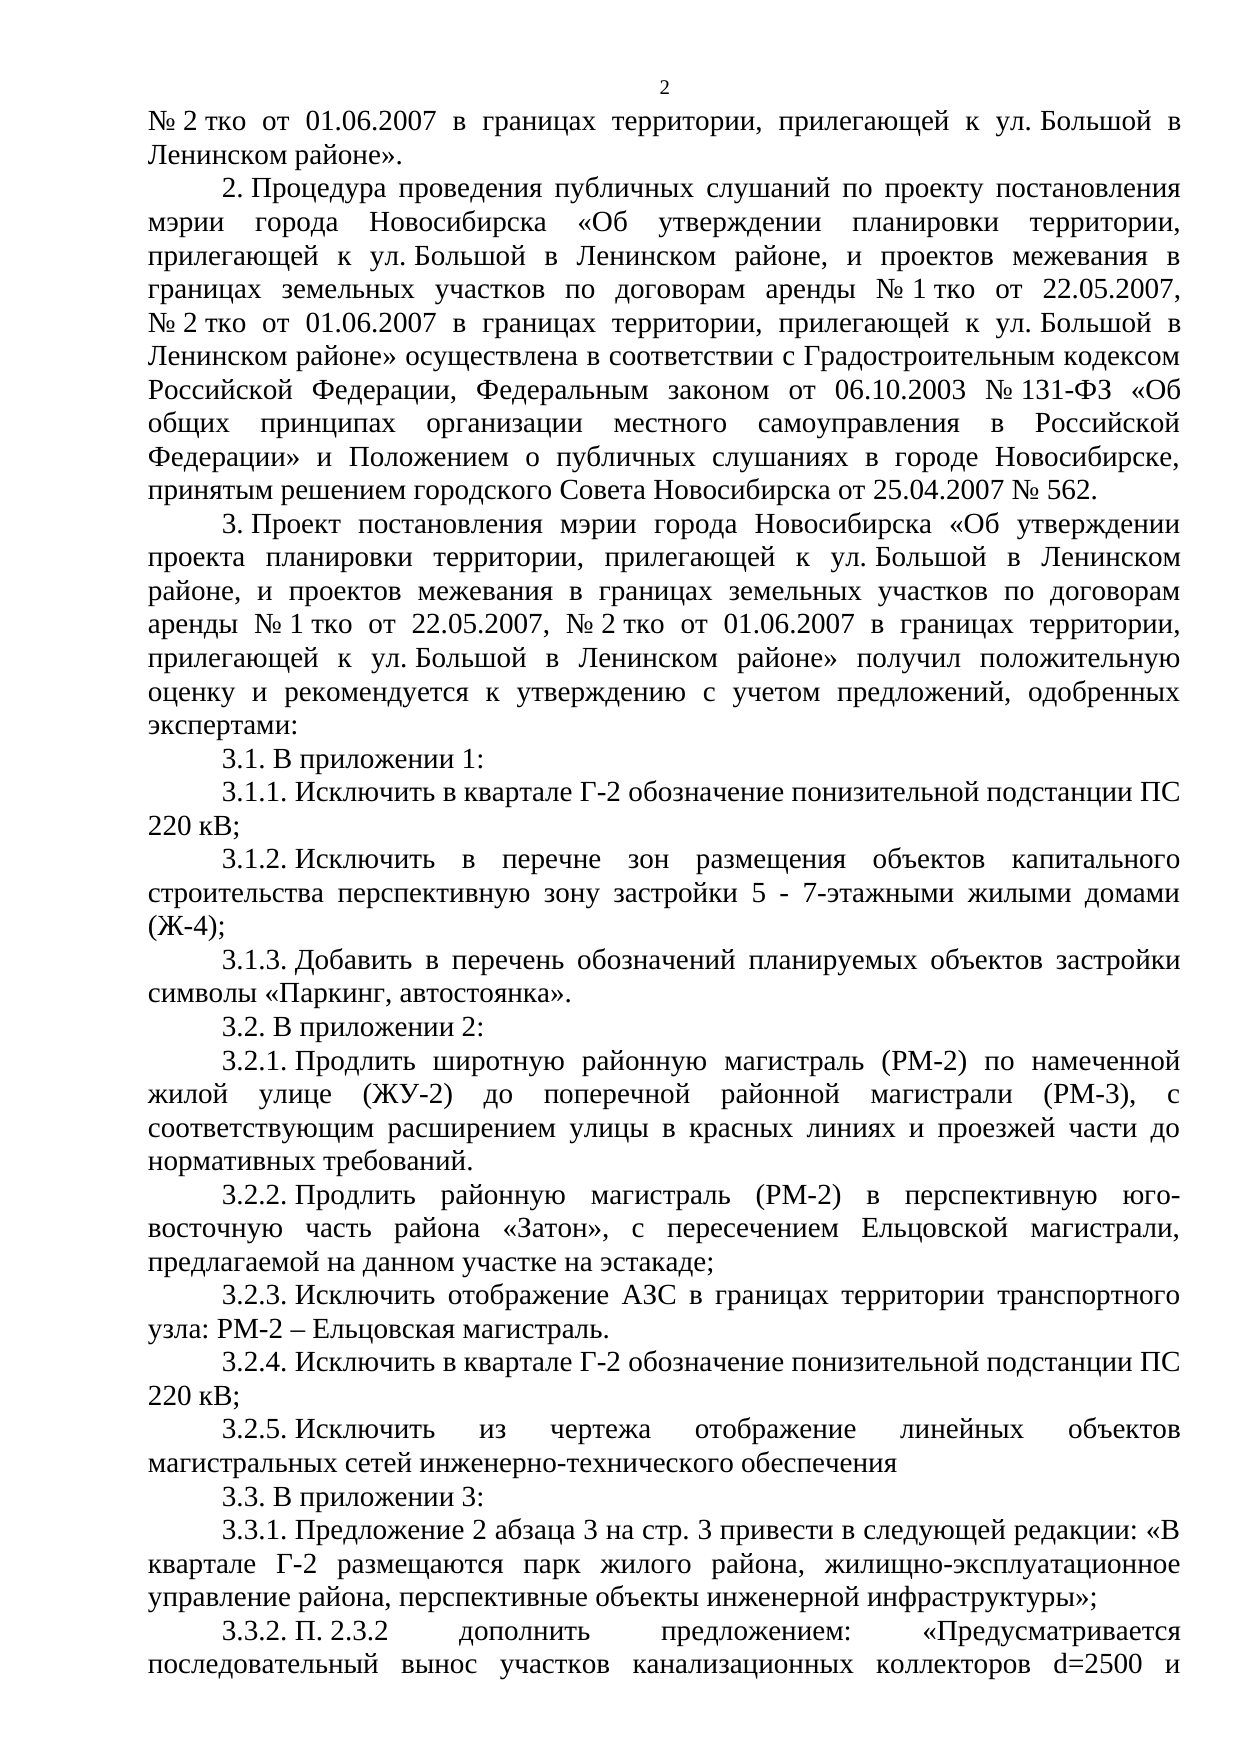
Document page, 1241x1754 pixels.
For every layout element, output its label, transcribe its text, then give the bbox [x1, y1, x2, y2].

text 3.2.1. Продлить широтную районную магистраль (РМ-2) по намеченной жилой улице (ЖУ-2) до поперечной районной магистрали (РМ-3), с соответствующим расширением улицы в красных линиях и проезжей части до нормативных требований. [148, 1043, 1181, 1177]
text 3.2. В приложении 2: [148, 1009, 1181, 1043]
text 3.1. В приложении 1: [148, 741, 1181, 774]
text 3.1.1. Исключить в квартале Г-2 обозначение понизительной подстанции ПС 220 кВ; [148, 774, 1181, 841]
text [148, 103, 1181, 171]
text 3.2.3. Исключить отображение АЗС в границах территории транспортного узла: РМ-2 – Ельцовская магистраль. [148, 1277, 1181, 1344]
text 3.3.1. Предложение 2 абзаца 3 на стр. 3 привести в следующей редакции: «В квартале Г-2 размещаются парк жилого района, жилищно-эксплуатационное управление района, перспективные объекты инженерной инфраструктуры»; [148, 1512, 1181, 1613]
text 3.3. В приложении 3: [148, 1479, 1181, 1512]
text 3.1.3. Добавить в перечень обозначений планируемых объектов застройки символы «Паркинг, автостоянка». [148, 942, 1181, 1009]
text 2. Процедура проведения публичных слушаний по проекту постановления мэрии города Новосибирска «Об утверждении планировки территории, прилегающей к ул. Большой в Ленинском районе, и проектов межевания в границах земельных участков по договорам аренды № 1 тко от 22.05.2007, № 2 тко от 01.06.2007 в границах территории, прилегающей к ул. Большой в Ленинском районе» осуществлена в соответствии с Градостроительным кодексом Российской Федерации, Федеральным законом от 06.10.2003 № 131-ФЗ «Об общих принципах организации местного самоуправления в Российской Федерации» и Положением о публичных слушаниях в городе Новосибирске, принятым решением городского Совета Новосибирска от 25.04.2007 № 562. [148, 171, 1181, 506]
text 3.2.2. Продлить районную магистраль (РМ-2) в перспективную юго-восточную часть района «Затон», с пересечением Ельцовской магистрали, предлагаемой на данном участке на эстакаде; [148, 1177, 1181, 1277]
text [148, 1613, 1181, 1680]
text 3.1.2. Исключить в перечне зон размещения объектов капитального строительства перспективную зону застройки 5 - 7-этажными жилыми домами (Ж-4); [148, 841, 1181, 942]
text 3. Проект постановления мэрии города Новосибирска «Об утверждении проекта планировки территории, прилегающей к ул. Большой в Ленинском районе, и проектов межевания в границах земельных участков по договорам аренды № 1 тко от 22.05.2007, № 2 тко от 01.06.2007 в границах территории, прилегающей к ул. Большой в Ленинском районе» получил положительную оценку и рекомендуется к утверждению с учетом предложений, одобренных экспертами: [148, 506, 1181, 741]
text 3.2.5. Исключить из чертежа отображение линейных объектов магистральных сетей инженерно-технического обеспечения [148, 1412, 1181, 1479]
text 3.2.4. Исключить в квартале Г-2 обозначение понизительной подстанции ПС 220 кВ; [148, 1344, 1181, 1412]
